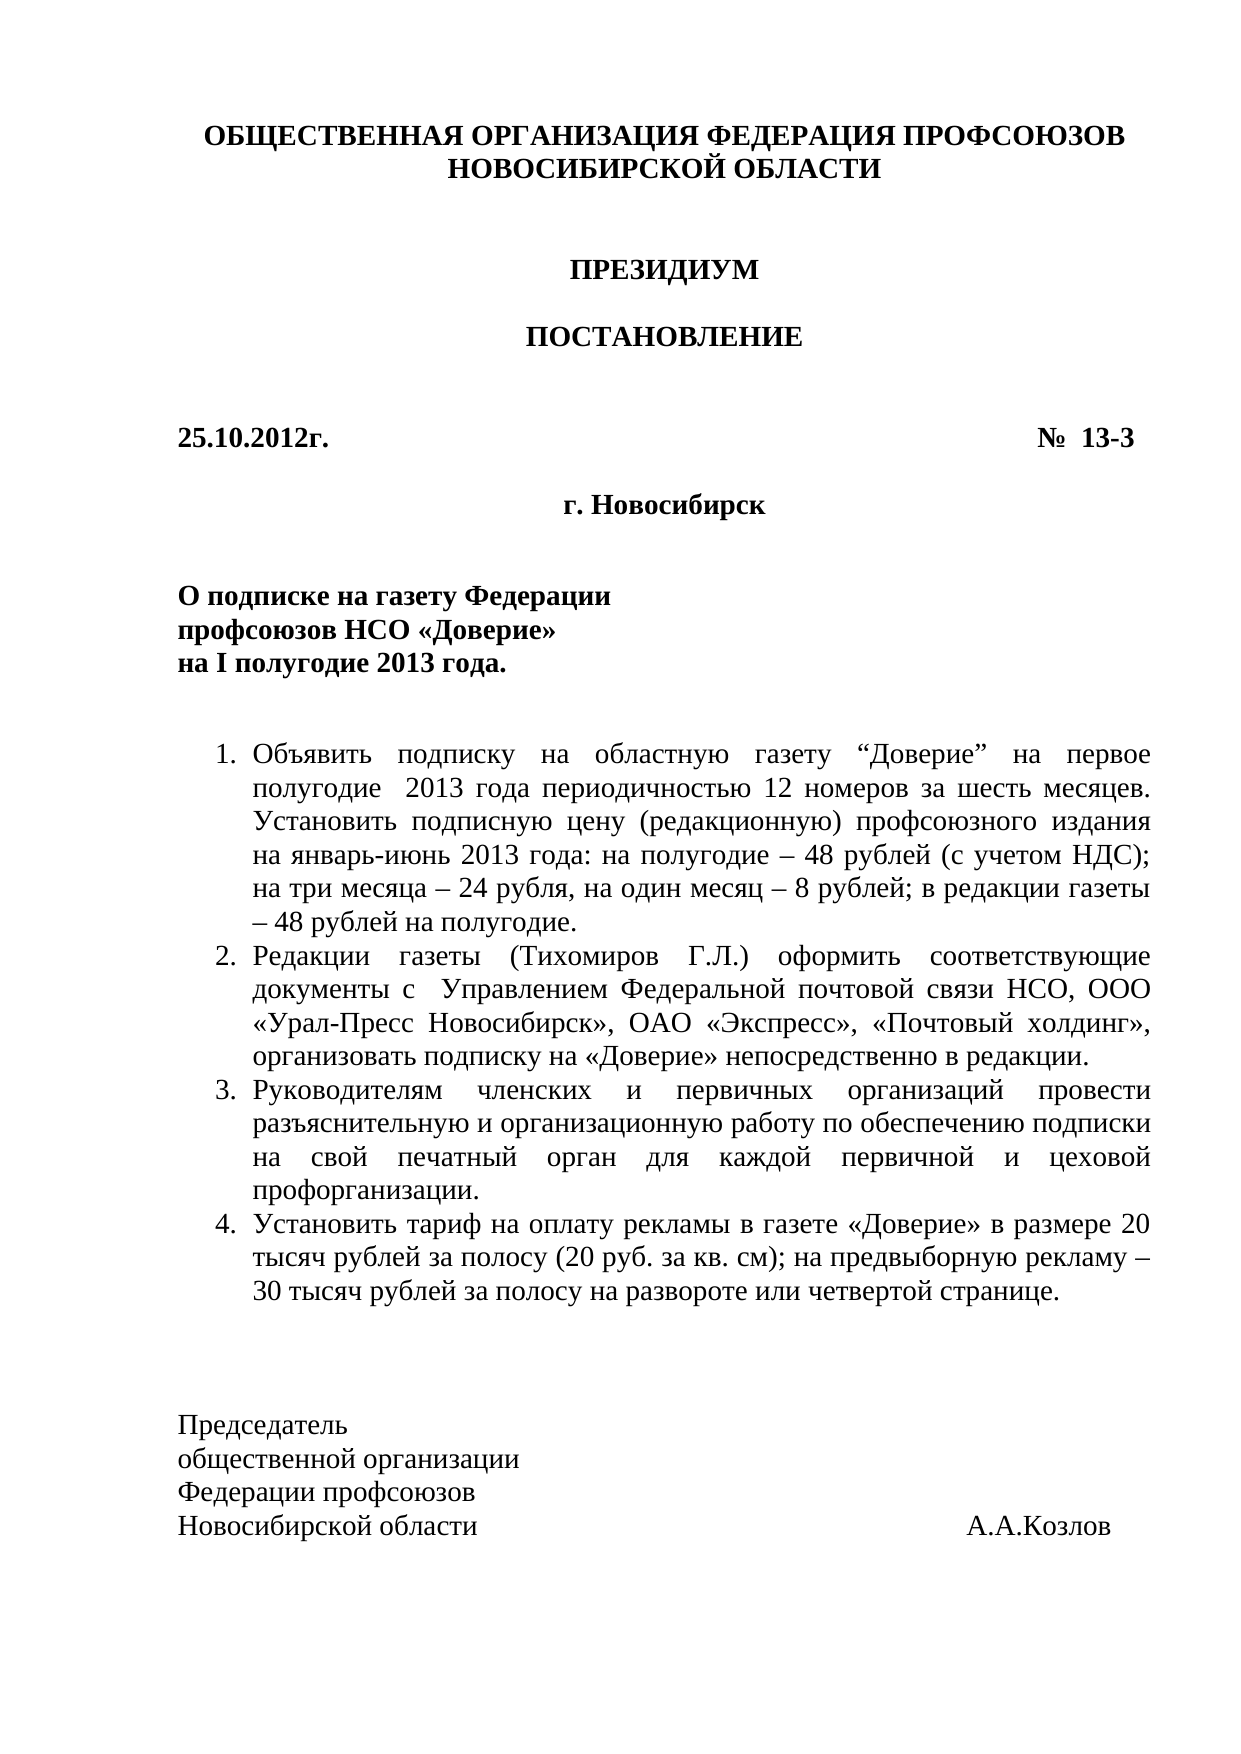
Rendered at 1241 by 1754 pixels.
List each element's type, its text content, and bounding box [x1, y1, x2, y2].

text ПРЕЗИДИУМ [177, 252, 1152, 286]
text Федерации профсоюзов [177, 1474, 1152, 1508]
text общественной организации [177, 1441, 1152, 1474]
list Руководителям членских и первичных организаций провести разъяснительную и организационную работу по обеспечению подписки на свой печатный орган для каждой первичной и цеховой профорганизации. [215, 1072, 1152, 1206]
text Председатель [177, 1407, 1152, 1441]
text О подписке на газету Федерации [177, 578, 1152, 612]
list Объявить подписку на областную газету “Доверие” на первое полугодие 2013 года периодичностью 12 номеров за шесть месяцев. Установить подписную цену (редакционную) профсоюзного издания на январь-июнь 2013 года: на полугодие – 48 рублей (с учетом НДС); на три месяца – 24 рубля, на один месяц – 8 рублей; в редакции газеты – 48 рублей на полугодие. [215, 736, 1152, 938]
list Редакции газеты (Тихомиров Г.Л.) оформить соответствующие документы с Управлением Федеральной почтовой связи НСО, ООО «Урал-Пресс Новосибирск», ОАО «Экспресс», «Почтовый холдинг», организовать подписку на «Доверие» непосредственно в редакции. [215, 938, 1152, 1072]
text Новосибирской области А.А.Козлов [177, 1508, 1152, 1541]
list Установить тариф на оплату рекламы в газете «Доверие» в размере 20 тысяч рублей за полосу (20 руб. за кв. см); на предвыборную рекламу – 30 тысяч рублей за полосу на развороте или четвертой странице. [215, 1206, 1152, 1307]
text 25.10.2012г. № 13-3 [177, 420, 1152, 453]
text г. Новосибирск [177, 487, 1152, 521]
text на I полугодие 2013 года. [177, 645, 1152, 679]
text ПОСТАНОВЛЕНИЕ [177, 319, 1152, 353]
text ОБЩЕСТВЕННАЯ ОРГАНИЗАЦИЯ ФЕДЕРАЦИЯ ПРОФСОЮЗОВ НОВОСИБИРСКОЙ ОБЛАСТИ [177, 118, 1152, 185]
text профсоюзов НСО «Доверие» [177, 612, 1152, 645]
